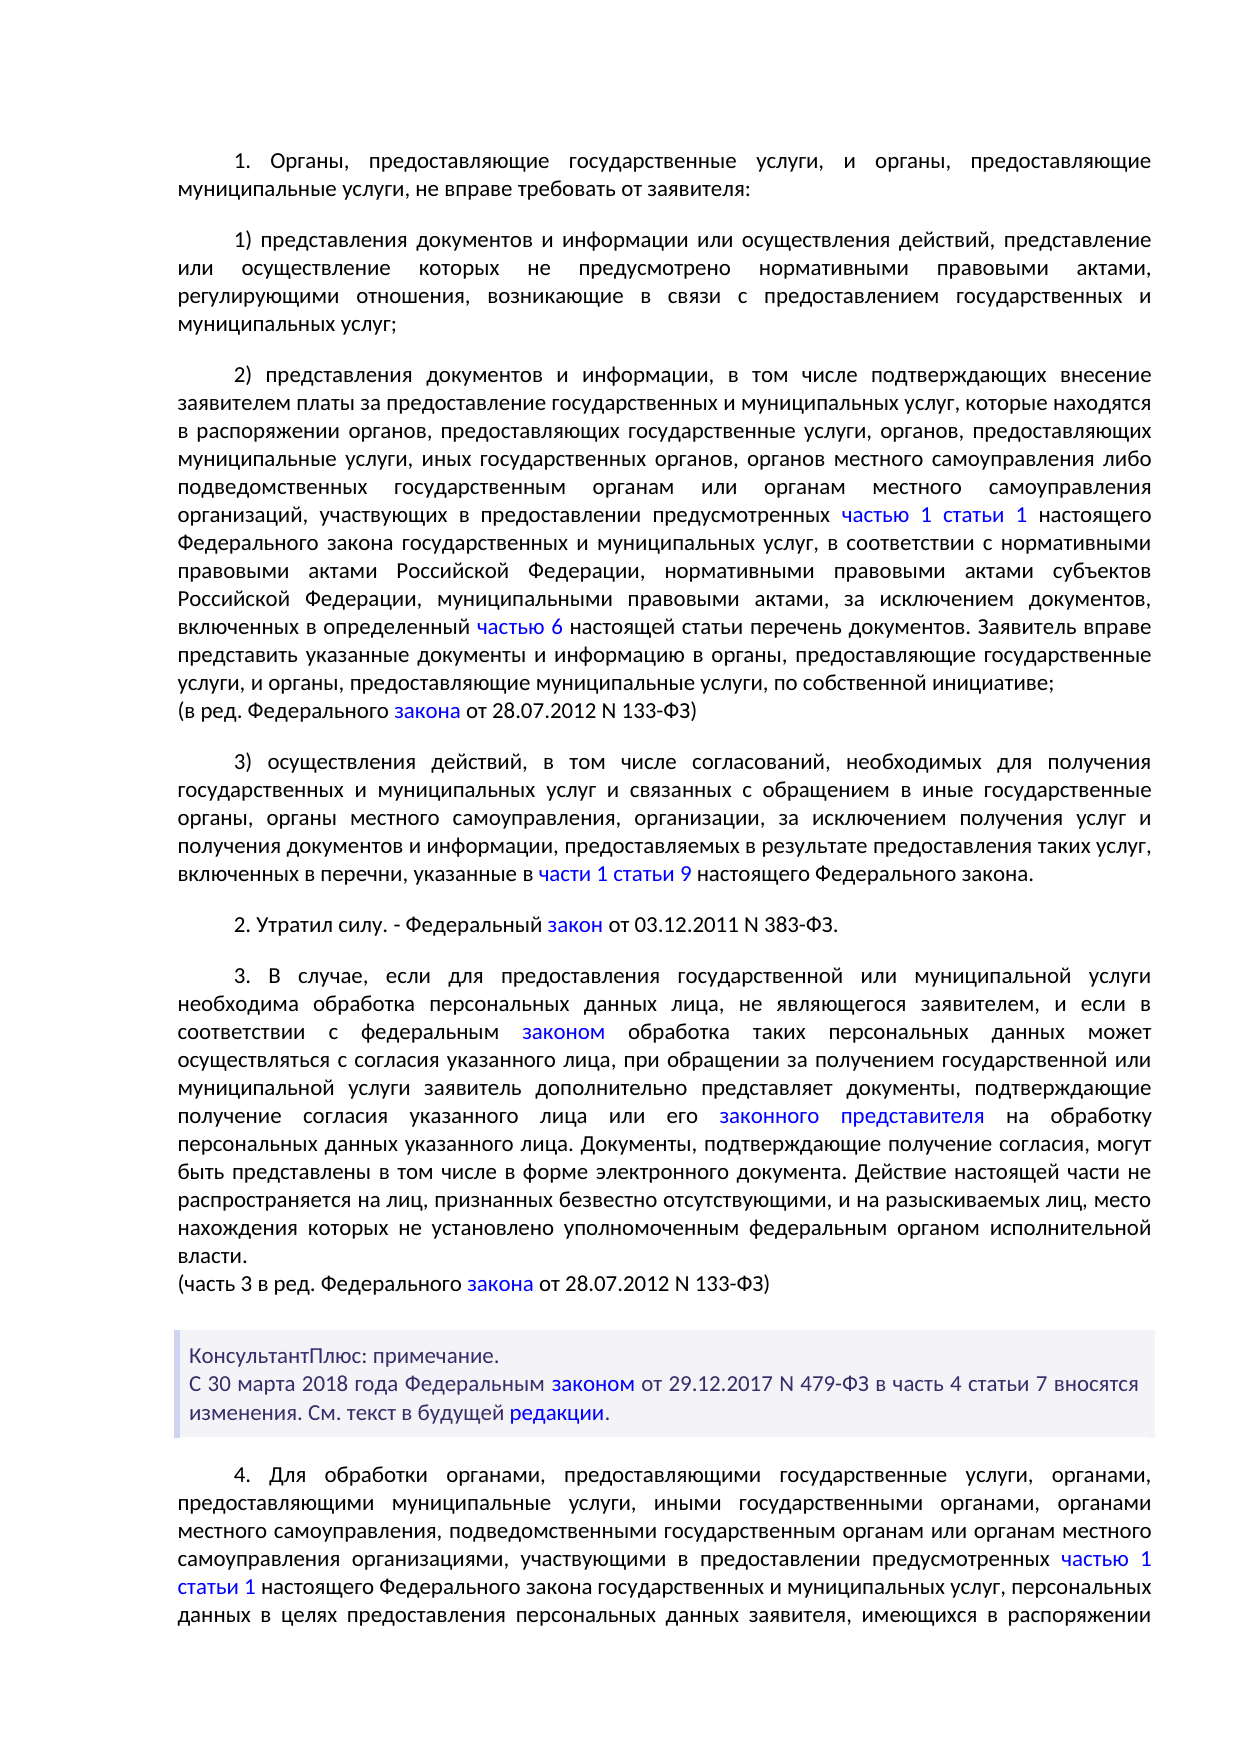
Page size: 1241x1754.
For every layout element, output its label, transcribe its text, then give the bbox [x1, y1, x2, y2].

text 3) осуществления действий, в том числе согласований, необходимых для получения государственных и муниципальных услуг и связанных с обращением в иные государственные органы, органы местного самоуправления, организации, за исключением получения услуг и получения документов и информации, предоставляемых в результате предоставления таких услуг, включенных в перечни, указанные в части 1 статьи 9 настоящего Федерального закона. [177, 747, 1152, 887]
table_header КонсультантПлюс: примечание. С 30 марта 2018 года Федеральным законом от 29.12.2017 N 479-ФЗ в часть 4 статьи 7 вносятся изменения. См. текст в будущей редакции. [180, 1330, 1149, 1437]
text 1) представления документов и информации или осуществления действий, представление или осуществление которых не предусмотрено нормативными правовыми актами, регулирующими отношения, возникающие в связи с предоставлением государственных и муниципальных услуг; [177, 225, 1152, 337]
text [177, 1460, 1152, 1628]
text 1. Органы, предоставляющие государственные услуги, и органы, предоставляющие муниципальные услуги, не вправе требовать от заявителя: [177, 146, 1152, 202]
text 3. В случае, если для предоставления государственной или муниципальной услуги необходима обработка персональных данных лица, не являющегося заявителем, и если в соответствии с федеральным законом обработка таких персональных данных может осуществляться с согласия указанного лица, при обращении за получением государственной или муниципальной услуги заявитель дополнительно представляет документы, подтверждающие получение согласия указанного лица или его законного представителя на обработку персональных данных указанного лица. Документы, подтверждающие получение согласия, могут быть представлены в том числе в форме электронного документа. Действие настоящей части не распространяется на лиц, признанных безвестно отсутствующими, и на разыскиваемых лиц, место нахождения которых не установлено уполномоченным федеральным органом исполнительной власти. [177, 961, 1152, 1269]
text 2. Утратил силу. - Федеральный закон от 03.12.2011 N 383-ФЗ. [177, 910, 1152, 938]
text 2) представления документов и информации, в том числе подтверждающих внесение заявителем платы за предоставление государственных и муниципальных услуг, которые находятся в распоряжении органов, предоставляющих государственные услуги, органов, предоставляющих муниципальные услуги, иных государственных органов, органов местного самоуправления либо подведомственных государственным органам или органам местного самоуправления организаций, участвующих в предоставлении предусмотренных частью 1 статьи 1 настоящего Федерального закона государственных и муниципальных услуг, в соответствии с нормативными правовыми актами Российской Федерации, нормативными правовыми актами субъектов Российской Федерации, муниципальными правовыми актами, за исключением документов, включенных в определенный частью 6 настоящей статьи перечень документов. Заявитель вправе представить указанные документы и информацию в органы, предоставляющие государственные услуги, и органы, предоставляющие муниципальные услуги, по собственной инициативе; [177, 360, 1152, 696]
text (в ред. Федерального закона от 28.07.2012 N 133-ФЗ) [177, 696, 1152, 724]
text (часть 3 в ред. Федерального закона от 28.07.2012 N 133-ФЗ) [177, 1269, 1152, 1297]
